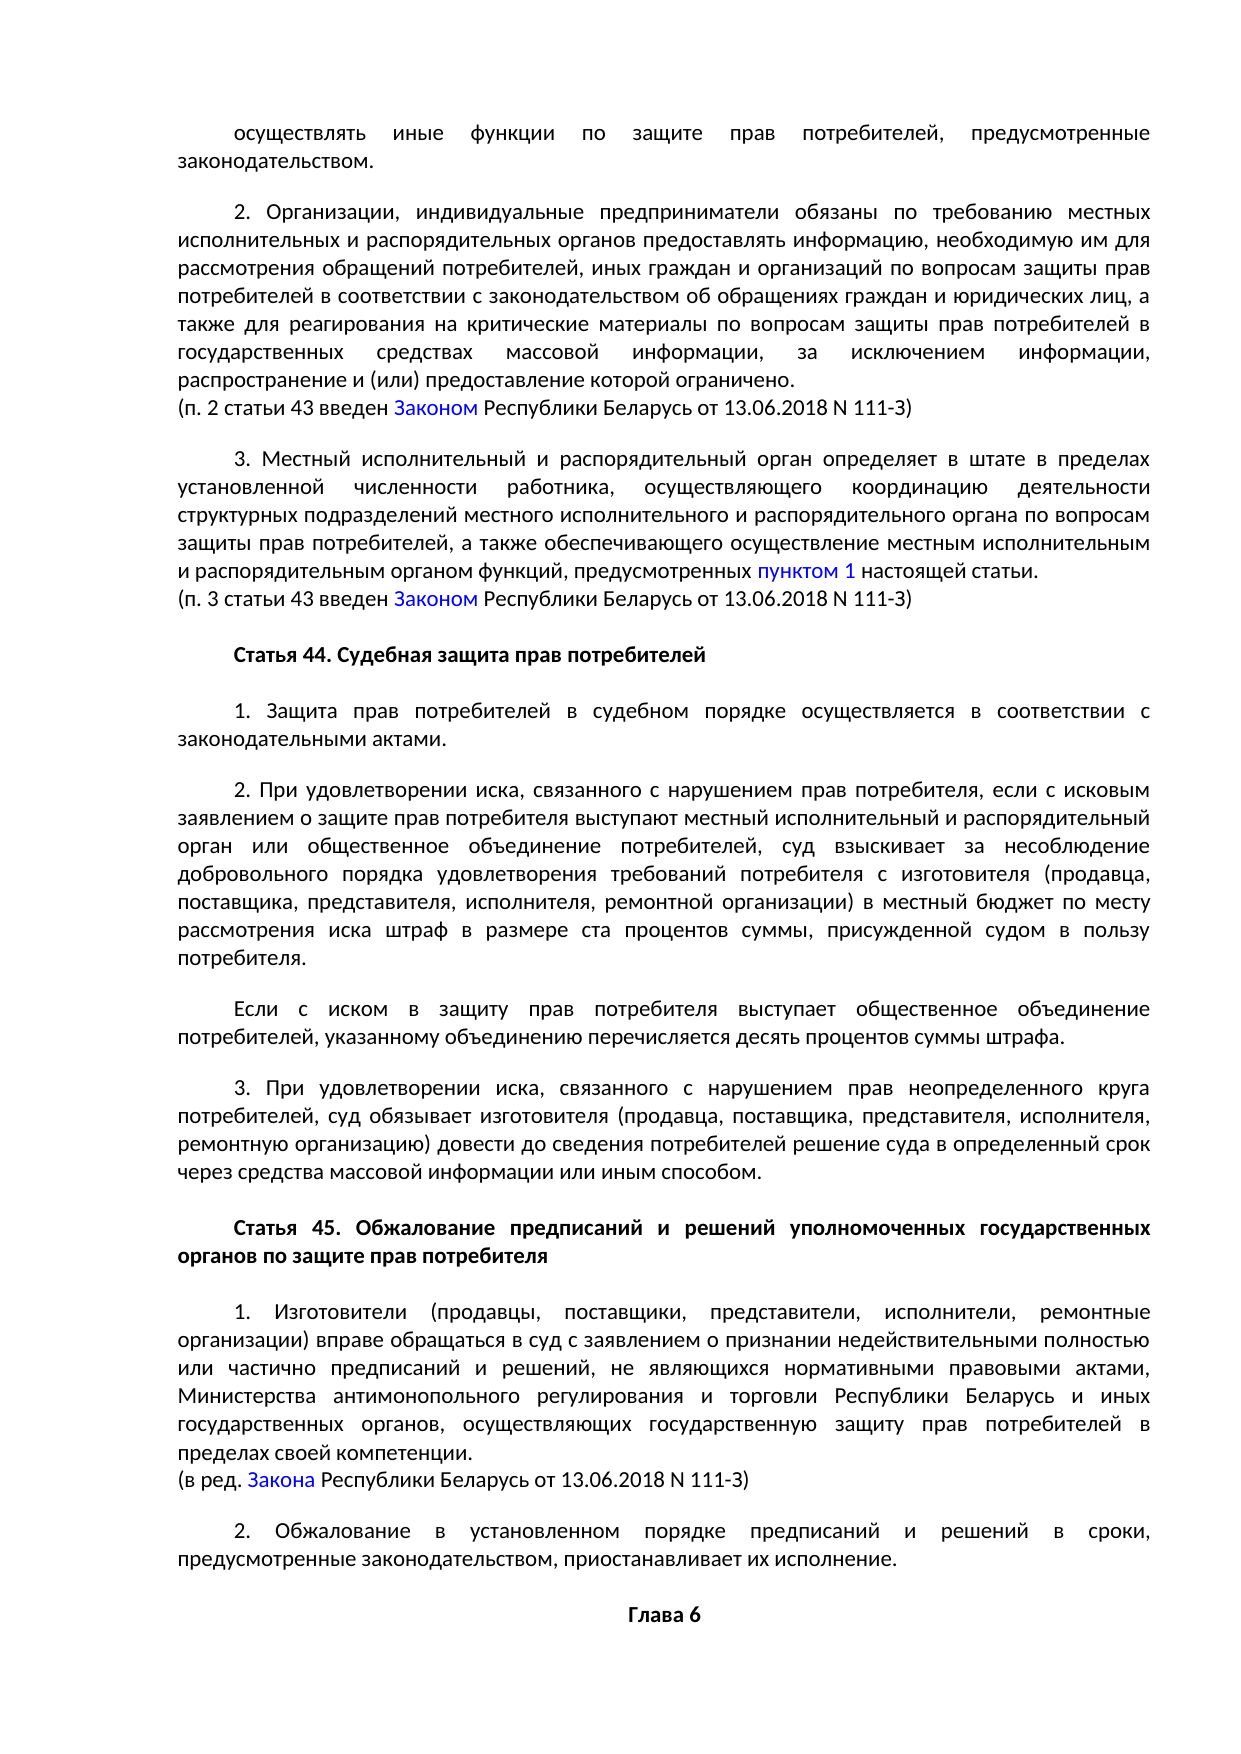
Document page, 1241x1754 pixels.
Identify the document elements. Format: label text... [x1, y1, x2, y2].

text 1. Защита прав потребителей в судебном порядке осуществляется в соответствии с законодательными актами. [177, 696, 1152, 752]
title Глава 6 [177, 1601, 1152, 1629]
text (п. 2 статьи 43 введен Законом Республики Беларусь от 13.06.2018 N 111-З) [177, 393, 1152, 421]
text 1. Изготовители (продавцы, поставщики, представители, исполнители, ремонтные организации) вправе обращаться в суд с заявлением о признании недействительными полностью или частично предписаний и решений, не являющихся нормативными правовыми актами, Министерства антимонопольного регулирования и торговли Республики Беларусь и иных государственных органов, осуществляющих государственную защиту прав потребителей в пределах своей компетенции. [177, 1297, 1152, 1466]
text Если с иском в защиту прав потребителя выступает общественное объединение потребителей, указанному объединению перечисляется десять процентов суммы штрафа. [177, 994, 1152, 1050]
text (п. 3 статьи 43 введен Законом Республики Беларусь от 13.06.2018 N 111-З) [177, 584, 1152, 612]
text 2. Организации, индивидуальные предприниматели обязаны по требованию местных исполнительных и распорядительных органов предоставлять информацию, необходимую им для рассмотрения обращений потребителей, иных граждан и организаций по вопросам защиты прав потребителей в соответствии с законодательством об обращениях граждан и юридических лиц, а также для реагирования на критические материалы по вопросам защиты прав потребителей в государственных средствах массовой информации, за исключением информации, распространение и (или) предоставление которой ограничено. [177, 197, 1152, 393]
text Статья 44. Судебная защита прав потребителей [177, 640, 1152, 668]
text 2. При удовлетворении иска, связанного с нарушением прав потребителя, если с исковым заявлением о защите прав потребителя выступают местный исполнительный и распорядительный орган или общественное объединение потребителей, суд взыскивает за несоблюдение добровольного порядка удовлетворения требований потребителя с изготовителя (продавца, поставщика, представителя, исполнителя, ремонтной организации) в местный бюджет по месту рассмотрения иска штраф в размере ста процентов суммы, присужденной судом в пользу потребителя. [177, 775, 1152, 971]
text осуществлять иные функции по защите прав потребителей, предусмотренные законодательством. [177, 118, 1152, 174]
text 3. При удовлетворении иска, связанного с нарушением прав неопределенного круга потребителей, суд обязывает изготовителя (продавца, поставщика, представителя, исполнителя, ремонтную организацию) довести до сведения потребителей решение суда в определенный срок через средства массовой информации или иным способом. [177, 1073, 1152, 1185]
text (в ред. Закона Республики Беларусь от 13.06.2018 N 111-З) [177, 1466, 1152, 1494]
text Статья 45. Обжалование предписаний и решений уполномоченных государственных органов по защите прав потребителя [177, 1213, 1152, 1269]
text 3. Местный исполнительный и распорядительный орган определяет в штате в пределах установленной численности работника, осуществляющего координацию деятельности структурных подразделений местного исполнительного и распорядительного органа по вопросам защиты прав потребителей, а также обеспечивающего осуществление местным исполнительным и распорядительным органом функций, предусмотренных пунктом 1 настоящей статьи. [177, 444, 1152, 584]
text 2. Обжалование в установленном порядке предписаний и решений в сроки, предусмотренные законодательством, приостанавливает их исполнение. [177, 1517, 1152, 1573]
